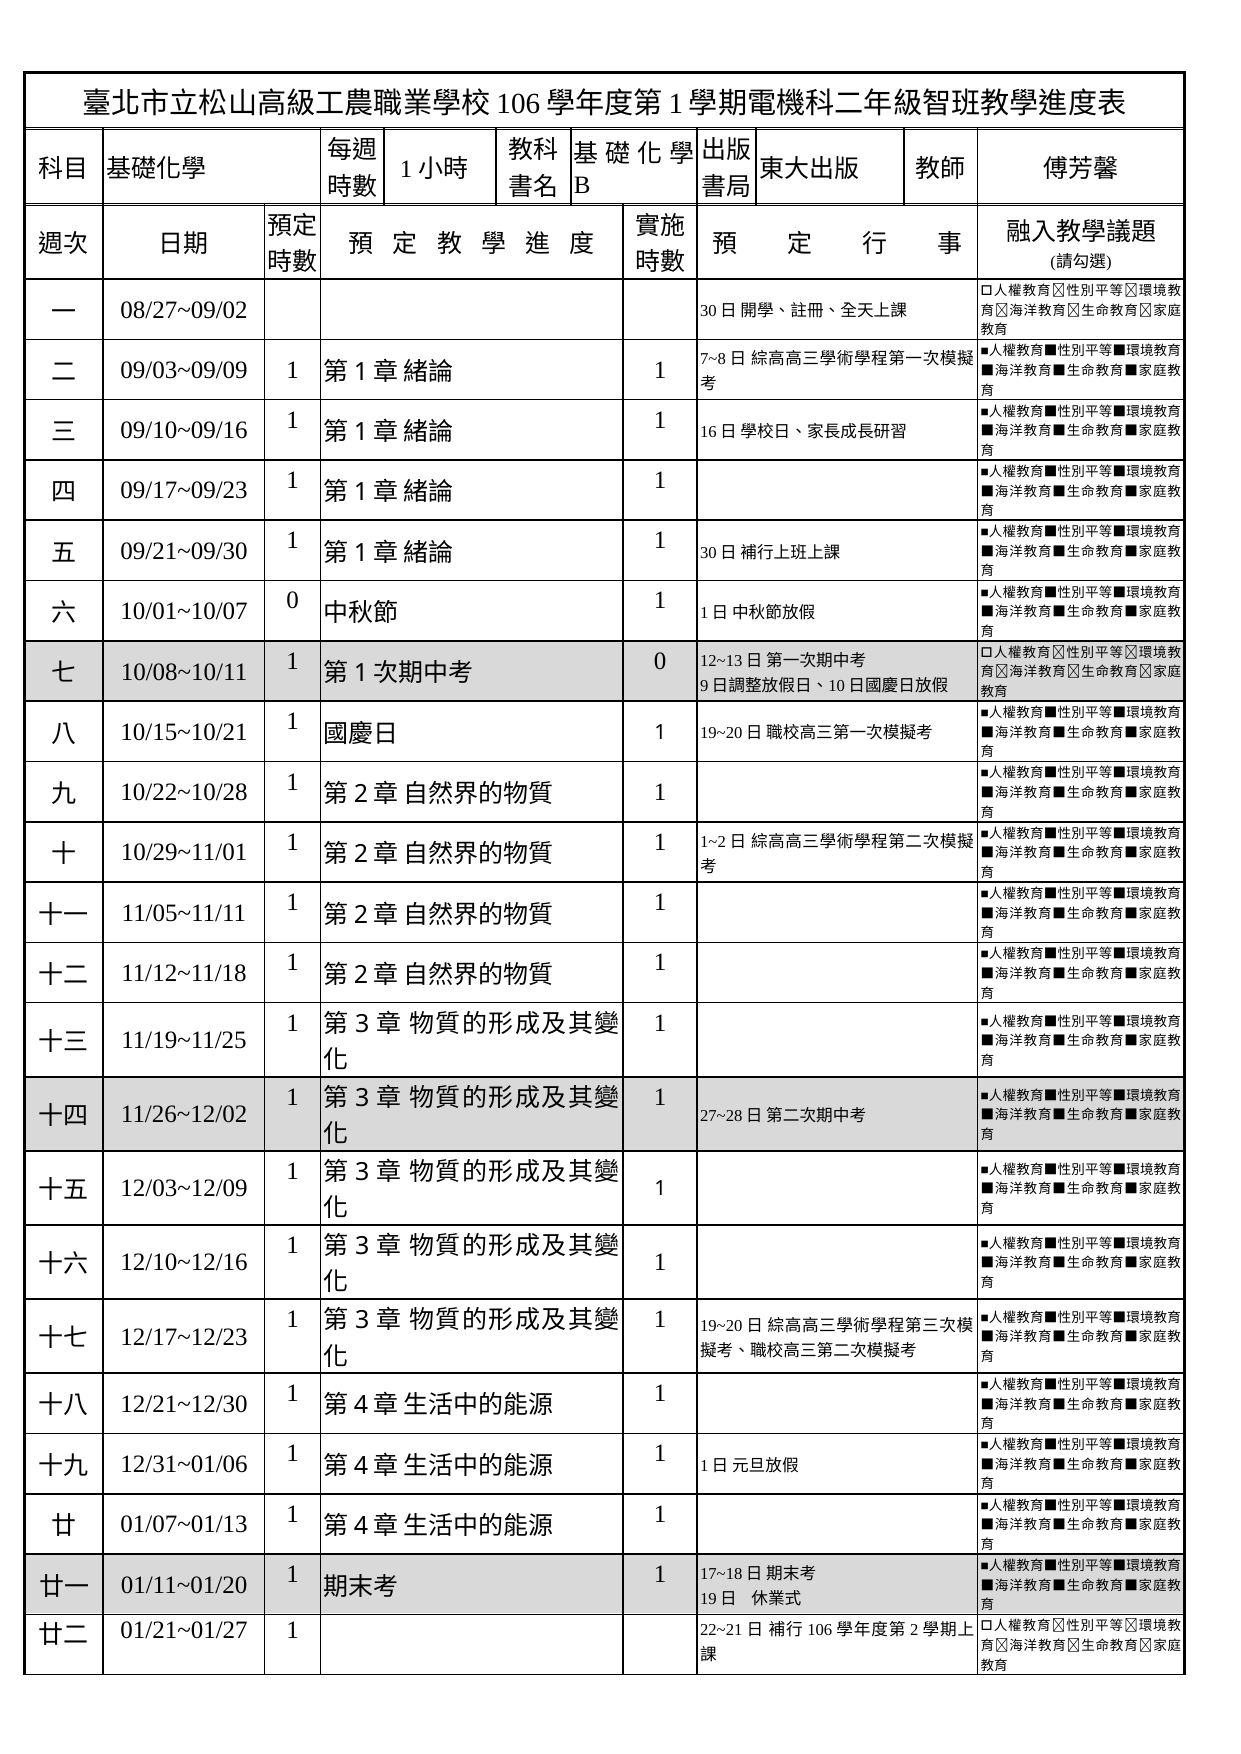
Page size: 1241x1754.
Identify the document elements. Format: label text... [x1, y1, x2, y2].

table_cell 第4章 生活中的能源 [321, 1374, 622, 1432]
table_cell 1 [265, 1615, 320, 1674]
table_cell ■人權教育■性別平等■環境教育■海洋教育■生命教育■家庭教育 [978, 762, 1183, 821]
table_cell 十 [26, 823, 102, 881]
table_cell 三 [26, 400, 102, 459]
table_cell [698, 1374, 977, 1432]
table_cell 十二 [26, 943, 102, 1002]
table_cell 第2章 自然界的物質 [321, 883, 622, 942]
table_cell 國慶日 [321, 702, 622, 761]
table_cell 08/27~09/02 [104, 280, 264, 338]
table_cell 1 [265, 943, 320, 1002]
table_cell 人權教育性別平等環境教育海洋教育生命教育家庭教育 [978, 280, 1183, 338]
table_cell 1 [624, 1495, 696, 1553]
table_cell 19~20日 綜高高三學術學程第三次模擬考、職校高三第二次模擬考 [698, 1300, 977, 1372]
table_cell 12~13日 第一次期中考 9日調整放假日、10日國慶日放假 [698, 642, 977, 700]
table_cell 六 [26, 581, 102, 640]
table_cell 1 [624, 1300, 696, 1372]
table_cell 09/10~09/16 [104, 400, 264, 459]
table_cell 週次 [26, 206, 102, 278]
table_cell 十一 [26, 883, 102, 942]
table_cell 1 [265, 1434, 320, 1493]
table_cell 1 [624, 823, 696, 881]
table_cell 11/19~11/25 [104, 1003, 264, 1076]
table_cell [321, 280, 622, 338]
table_cell 九 [26, 762, 102, 821]
table_cell [698, 1495, 977, 1553]
table_cell 第2章 自然界的物質 [321, 943, 622, 1002]
table_cell 廿一 [26, 1555, 102, 1613]
table_cell 1 [624, 1374, 696, 1432]
table_cell 1 [624, 1226, 696, 1298]
table_cell 四 [26, 461, 102, 519]
table_cell 傅芳馨 [978, 130, 1183, 202]
table_cell 第1章 緒論 [321, 521, 622, 580]
table_cell ■人權教育■性別平等■環境教育■海洋教育■生命教育■家庭教育 [978, 943, 1183, 1002]
table_cell 第1次期中考 [321, 642, 622, 700]
table_cell 10/29~11/01 [104, 823, 264, 881]
table_cell 16日 學校日、家長成長研習 [698, 400, 977, 459]
table_cell 人權教育性別平等環境教育海洋教育生命教育家庭教育 [978, 642, 1183, 700]
table_cell ■人權教育■性別平等■環境教育■海洋教育■生命教育■家庭教育 [978, 1078, 1183, 1150]
table_cell 1 [624, 1152, 696, 1224]
table_cell 第2章 自然界的物質 [321, 823, 622, 881]
table_cell [624, 1615, 696, 1674]
table_cell [698, 883, 977, 942]
table_cell 預定教學進度 [321, 206, 622, 278]
table_cell 1 [265, 340, 320, 399]
table_cell 1 [624, 400, 696, 459]
table_cell 09/17~09/23 [104, 461, 264, 519]
table_cell 10/22~10/28 [104, 762, 264, 821]
table_cell 基礎化學 [104, 130, 320, 202]
table_cell 1 [265, 461, 320, 519]
table_cell 1 [265, 1300, 320, 1372]
table_cell ■人權教育■性別平等■環境教育■海洋教育■生命教育■家庭教育 [978, 1152, 1183, 1224]
table_cell ■人權教育■性別平等■環境教育■海洋教育■生命教育■家庭教育 [978, 702, 1183, 761]
table_cell 教師 [905, 130, 977, 202]
table_cell ■人權教育■性別平等■環境教育■海洋教育■生命教育■家庭教育 [978, 581, 1183, 640]
table_cell 1~2日 綜高高三學術學程第二次模擬考 [698, 823, 977, 881]
table_cell ■人權教育■性別平等■環境教育■海洋教育■生命教育■家庭教育 [978, 1495, 1183, 1553]
table_cell 廿二 [26, 1615, 102, 1674]
table_cell 東大出版 [757, 130, 903, 202]
table_cell [321, 1615, 622, 1674]
table_cell 0 [624, 642, 696, 700]
table_cell 1 [624, 581, 696, 640]
table_cell 1 [265, 823, 320, 881]
table_cell 十三 [26, 1003, 102, 1076]
table_cell 1 [624, 461, 696, 519]
table_cell 十四 [26, 1078, 102, 1150]
table_cell 預定 時數 [265, 206, 320, 278]
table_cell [978, 1615, 1183, 1674]
table_cell 09/21~09/30 [104, 521, 264, 580]
table_cell 09/03~09/09 [104, 340, 264, 399]
table_cell 12/21~12/30 [104, 1374, 264, 1432]
table_cell 第3章 物質的形成及其變化 [321, 1226, 622, 1298]
table_cell 第3章 物質的形成及其變化 [321, 1300, 622, 1372]
table_cell 01/07~01/13 [104, 1495, 264, 1553]
table_cell ■人權教育■性別平等■環境教育■海洋教育■生命教育■家庭教育 [978, 1003, 1183, 1076]
table_cell 1 [265, 1078, 320, 1150]
table_cell 1 [265, 1003, 320, 1076]
table_cell 一 [26, 280, 102, 338]
table_cell 11/26~12/02 [104, 1078, 264, 1150]
table_cell 17~18日 期末考 19日 休業式 [698, 1555, 977, 1613]
table_cell 1 [265, 1152, 320, 1224]
table_cell [624, 280, 696, 338]
table_cell 第1章 緒論 [321, 461, 622, 519]
table_cell ■人權教育■性別平等■環境教育■海洋教育■生命教育■家庭教育 [978, 521, 1183, 580]
table_cell 1 [624, 1434, 696, 1493]
table_cell [698, 1152, 977, 1224]
table_cell 第2章 自然界的物質 [321, 762, 622, 821]
table_cell 1 [265, 642, 320, 700]
table_cell 1 [624, 1003, 696, 1076]
table_cell 七 [26, 642, 102, 700]
table_cell 第1章 緒論 [321, 340, 622, 399]
table_cell [698, 1226, 977, 1298]
table_cell [265, 280, 320, 338]
table_cell 第3章 物質的形成及其變化 [321, 1078, 622, 1150]
table_cell 1 [624, 943, 696, 1002]
table_cell 10/15~10/21 [104, 702, 264, 761]
table_cell 二 [26, 340, 102, 399]
table_cell 第4章 生活中的能源 [321, 1434, 622, 1493]
table_cell ■人權教育■性別平等■環境教育■海洋教育■生命教育■家庭教育 [978, 400, 1183, 459]
table_cell 0 [265, 581, 320, 640]
table_cell 1 [265, 762, 320, 821]
table_cell 1 [624, 1555, 696, 1613]
table_cell ■人權教育■性別平等■環境教育■海洋教育■生命教育■家庭教育 [978, 1300, 1183, 1372]
table_cell 十五 [26, 1152, 102, 1224]
table_cell 1日 元旦放假 [698, 1434, 977, 1493]
table_cell ■人權教育■性別平等■環境教育■海洋教育■生命教育■家庭教育 [978, 461, 1183, 519]
table_cell 10/08~10/11 [104, 642, 264, 700]
table_cell [698, 762, 977, 821]
table_cell [698, 461, 977, 519]
table_header 臺北市立松山高級工農職業學校106學年度第1學期電機科二年級智班教學進度表 [26, 74, 1183, 127]
table_cell 十六 [26, 1226, 102, 1298]
table_cell 1 小時 [385, 130, 495, 202]
table_cell 第3章 物質的形成及其變化 [321, 1003, 622, 1076]
table_cell 1 [624, 521, 696, 580]
table_cell 實施 時數 [624, 206, 696, 278]
table_cell 八 [26, 702, 102, 761]
table_cell 1 [624, 340, 696, 399]
table_cell ■人權教育■性別平等■環境教育■海洋教育■生命教育■家庭教育 [978, 823, 1183, 881]
table_cell 教科 書名 [497, 130, 570, 202]
table_cell 五 [26, 521, 102, 580]
table_cell 第1章 緒論 [321, 400, 622, 459]
table_cell 11/12~11/18 [104, 943, 264, 1002]
table_cell 科目 [26, 130, 102, 202]
table_cell 12/03~12/09 [104, 1152, 264, 1224]
table_cell 1 [624, 762, 696, 821]
table_cell 十九 [26, 1434, 102, 1493]
table_cell 27~28日 第二次期中考 [698, 1078, 977, 1150]
table_cell 1日 中秋節放假 [698, 581, 977, 640]
table_cell 30日 開學、註冊、全天上課 [698, 280, 977, 338]
table_cell ■人權教育■性別平等■環境教育■海洋教育■生命教育■家庭教育 [978, 1374, 1183, 1432]
table_cell 中秋節 [321, 581, 622, 640]
table_cell 日期 [104, 206, 264, 278]
table_cell ■人權教育■性別平等■環境教育■海洋教育■生命教育■家庭教育 [978, 1434, 1183, 1493]
table_cell 01/11~01/20 [104, 1555, 264, 1613]
table_cell 1 [265, 702, 320, 761]
table_cell 1 [265, 400, 320, 459]
table_cell 1 [265, 1226, 320, 1298]
table_cell 每週 時數 [321, 130, 383, 202]
table_cell 期末考 [321, 1555, 622, 1613]
table_cell 十七 [26, 1300, 102, 1372]
table_cell 廿 [26, 1495, 102, 1553]
table_cell [698, 943, 977, 1002]
table_cell 7~8日 綜高高三學術學程第一次模擬考 [698, 340, 977, 399]
table_cell 12/10~12/16 [104, 1226, 264, 1298]
table_cell 11/05~11/11 [104, 883, 264, 942]
table_cell [698, 1003, 977, 1076]
table_cell ■人權教育■性別平等■環境教育■海洋教育■生命教育■家庭教育 [978, 1226, 1183, 1298]
table_cell 12/31~01/06 [104, 1434, 264, 1493]
table_cell 十八 [26, 1374, 102, 1432]
table_cell 1 [624, 702, 696, 761]
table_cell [698, 1615, 977, 1674]
table_cell 1 [265, 521, 320, 580]
table_cell 1 [624, 883, 696, 942]
table_cell ■人權教育■性別平等■環境教育■海洋教育■生命教育■家庭教育 [978, 1555, 1183, 1613]
table_cell 第4章 生活中的能源 [321, 1495, 622, 1553]
table_cell 1 [265, 1495, 320, 1553]
table_cell 01/21~01/27 [104, 1615, 264, 1674]
table_cell 預定行事 [698, 206, 977, 278]
table_cell 1 [265, 1555, 320, 1613]
table_cell 1 [265, 1374, 320, 1432]
table_cell 融入教學議題 (請勾選) [978, 206, 1183, 278]
table_cell 1 [265, 883, 320, 942]
table_cell 12/17~12/23 [104, 1300, 264, 1372]
table_cell ■人權教育■性別平等■環境教育■海洋教育■生命教育■家庭教育 [978, 883, 1183, 942]
table_cell 基礎化學B [572, 130, 696, 202]
table_cell 1 [624, 1078, 696, 1150]
table_cell ■人權教育■性別平等■環境教育■海洋教育■生命教育■家庭教育 [978, 340, 1183, 399]
table_cell 19~20日 職校高三第一次模擬考 [698, 702, 977, 761]
table_cell 出版 書局 [698, 130, 755, 202]
table_cell 第3章 物質的形成及其變化 [321, 1152, 622, 1224]
table_cell 30日 補行上班上課 [698, 521, 977, 580]
table_cell 10/01~10/07 [104, 581, 264, 640]
